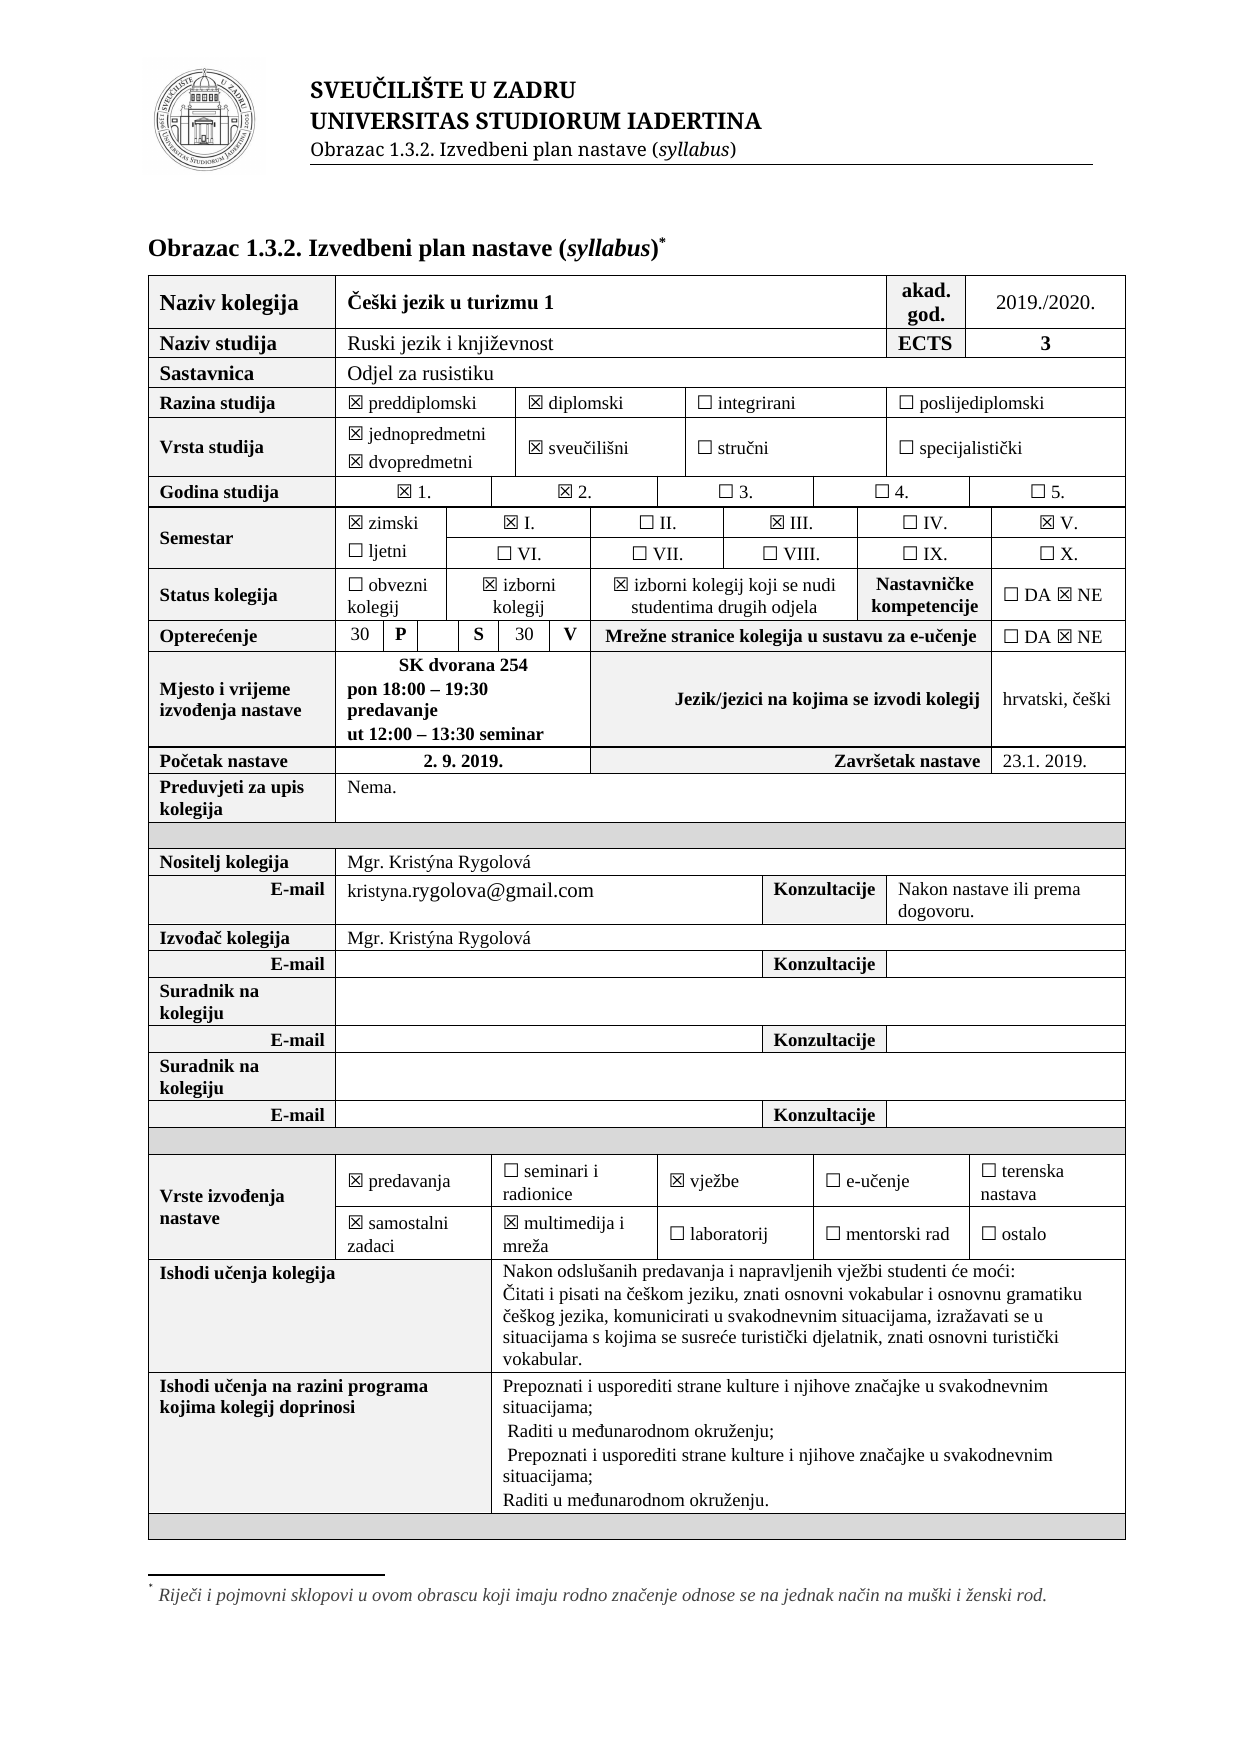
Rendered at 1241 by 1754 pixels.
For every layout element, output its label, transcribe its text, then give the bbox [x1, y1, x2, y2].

table_cell 3. [658, 477, 813, 506]
table_cell Nositelj kolegija [149, 849, 335, 875]
table_cell Mjesto i vrijeme izvođenja nastave [149, 652, 335, 746]
table_cell integrirani [686, 388, 886, 417]
table_cell poslijediplomski [887, 388, 1125, 417]
table_cell predavanja [336, 1155, 491, 1206]
table_cell Vrste izvođenja nastave [149, 1155, 335, 1258]
table_cell IV. [858, 508, 991, 537]
table_cell [887, 1026, 1125, 1052]
table_cell mentorski rad [814, 1207, 969, 1258]
table_cell VI. [447, 538, 590, 568]
table_cell terenska nastava [970, 1155, 1125, 1206]
table_cell Ruski jezik i književnost [336, 329, 886, 357]
table_header Češki jezik u turizmu 1 [336, 276, 886, 328]
table_cell P [384, 621, 417, 651]
table_header Naziv kolegija [149, 276, 335, 328]
table_cell e-učenje [814, 1155, 969, 1206]
table_cell SK dvorana 254 pon 18:00 – 19:30 predavanje ut 12:00 – 13:30 seminar [336, 652, 590, 746]
table_cell specijalistički [887, 418, 1125, 476]
table_cell ECTS [887, 329, 965, 357]
table_cell E-mail [149, 1101, 335, 1127]
table_cell Semestar [149, 508, 335, 568]
table_cell samostalni zadaci [336, 1207, 491, 1258]
table_cell Godina studija [149, 477, 335, 506]
table_cell Mgr. Kristýna Rygolová [336, 925, 1125, 950]
table_cell zimski ljetni [336, 508, 446, 568]
table_cell DA NE [992, 621, 1125, 651]
table_cell [336, 1026, 762, 1052]
table_cell Ishodi učenja na razini programa kojima kolegij doprinosi [149, 1373, 491, 1512]
table_cell Odjel za rusistiku [336, 358, 1125, 387]
table_cell 2. [492, 477, 657, 506]
table_cell Konzultacije [763, 1101, 886, 1127]
table_cell IX. [858, 538, 991, 568]
table_cell 1. [336, 477, 491, 506]
table_cell [149, 1514, 1125, 1539]
table_cell 4. [814, 477, 969, 506]
table_cell II. [591, 508, 723, 537]
table_cell Suradnik na kolegiju [149, 978, 335, 1025]
table_cell 2. 9. 2019. [336, 748, 590, 773]
table_cell VIII. [724, 538, 857, 568]
table_cell [336, 1053, 1125, 1100]
table_cell Status kolegija [149, 569, 335, 620]
table_cell S [459, 621, 498, 651]
table_cell Nastavničke kompetencije [858, 569, 991, 620]
table_cell 3 [966, 329, 1125, 357]
table_cell E-mail [149, 951, 335, 977]
table_cell [418, 621, 458, 651]
table_cell I. [447, 508, 590, 537]
table_cell vježbe [658, 1155, 813, 1206]
table_cell Sastavnica [149, 358, 335, 387]
text Obrazac 1.3.2. Izvedbeni plan nastave (syllabus)* [148, 233, 1093, 262]
table_cell Jezik/jezici na kojima se izvodi kolegij [591, 652, 991, 746]
table_cell sveučilišni [516, 418, 685, 476]
table_cell izborni kolegij [447, 569, 590, 620]
table_cell V. [992, 508, 1125, 537]
table_cell Suradnik na kolegiju [149, 1053, 335, 1100]
table_cell [336, 951, 762, 977]
table_cell Nema. [336, 774, 1125, 822]
table_cell III. [724, 508, 857, 537]
table_header 2019./2020. [966, 276, 1125, 328]
table_cell seminari i radionice [492, 1155, 657, 1206]
table_cell Završetak nastave [591, 748, 991, 773]
table_cell izborni kolegij koji se nudi studentima drugih odjela [591, 569, 857, 620]
table_cell VII. [591, 538, 723, 568]
table_cell Ishodi učenja kolegija [149, 1260, 491, 1372]
table_cell Naziv studija [149, 329, 335, 357]
table_cell Izvođač kolegija [149, 925, 335, 950]
table_cell 30 [336, 621, 383, 651]
table_cell [149, 1128, 1125, 1154]
table_cell Opterećenje [149, 621, 335, 651]
table_cell Nakon odslušanih predavanja i napravljenih vježbi studenti će moći: Čitati i pisati na češkom jeziku, znati osnovni vokabular i osnovnu gramatiku češkog jezika, komunicirati u svakodnevnim situacijama, izražavati se u situacijama s kojima se susreće turistički djelatnik, znati osnovni turistički vokabular. [492, 1260, 1125, 1372]
table_header akad. god. [887, 276, 965, 328]
table_cell ostalo [970, 1207, 1125, 1258]
table_cell [887, 1101, 1125, 1127]
table_cell E-mail [149, 1026, 335, 1052]
table_cell 5. [970, 477, 1125, 506]
table_cell X. [992, 538, 1125, 568]
table_cell Početak nastave [149, 748, 335, 773]
table_cell Preduvjeti za upis kolegija [149, 774, 335, 822]
table_cell 30 [499, 621, 549, 651]
table_cell Prepoznati i usporediti strane kulture i njihove značajke u svakodnevnim situacijama; Raditi u međunarodnom okruženju; Prepoznati i usporediti strane kulture i njihove značajke u svakodnevnim situacijama; Raditi u međunarodnom okruženju. [492, 1373, 1125, 1512]
table_cell Vrsta studija [149, 418, 335, 476]
table_cell Konzultacije [763, 951, 886, 977]
table_cell diplomski [516, 388, 685, 417]
table_cell [887, 951, 1125, 977]
table_cell [149, 823, 1125, 848]
table_cell multimedija i mreža [492, 1207, 657, 1258]
table_cell kristyna.rygolova@gmail.com [336, 876, 762, 923]
table_cell E-mail [149, 876, 335, 923]
table_cell preddiplomski [336, 388, 515, 417]
table_cell Razina studija [149, 388, 335, 417]
table_cell Konzultacije [763, 876, 886, 923]
table_cell Konzultacije [763, 1026, 886, 1052]
table_cell [336, 1101, 762, 1127]
table_cell Mrežne stranice kolegija u sustavu za e-učenje [591, 621, 991, 651]
table_cell [336, 978, 1125, 1025]
table_cell hrvatski, češki [992, 652, 1125, 746]
table_cell obvezni kolegij [336, 569, 446, 620]
table_cell Mgr. Kristýna Rygolová [336, 849, 1125, 875]
table_cell stručni [686, 418, 886, 476]
table_cell laboratorij [658, 1207, 813, 1258]
table_cell V [550, 621, 590, 651]
table_cell jednopredmetni dvopredmetni [336, 418, 515, 476]
table_cell Nakon nastave ili prema dogovoru. [887, 876, 1125, 923]
table_cell DA NE [992, 569, 1125, 620]
table_cell 23.1. 2019. [992, 748, 1125, 773]
